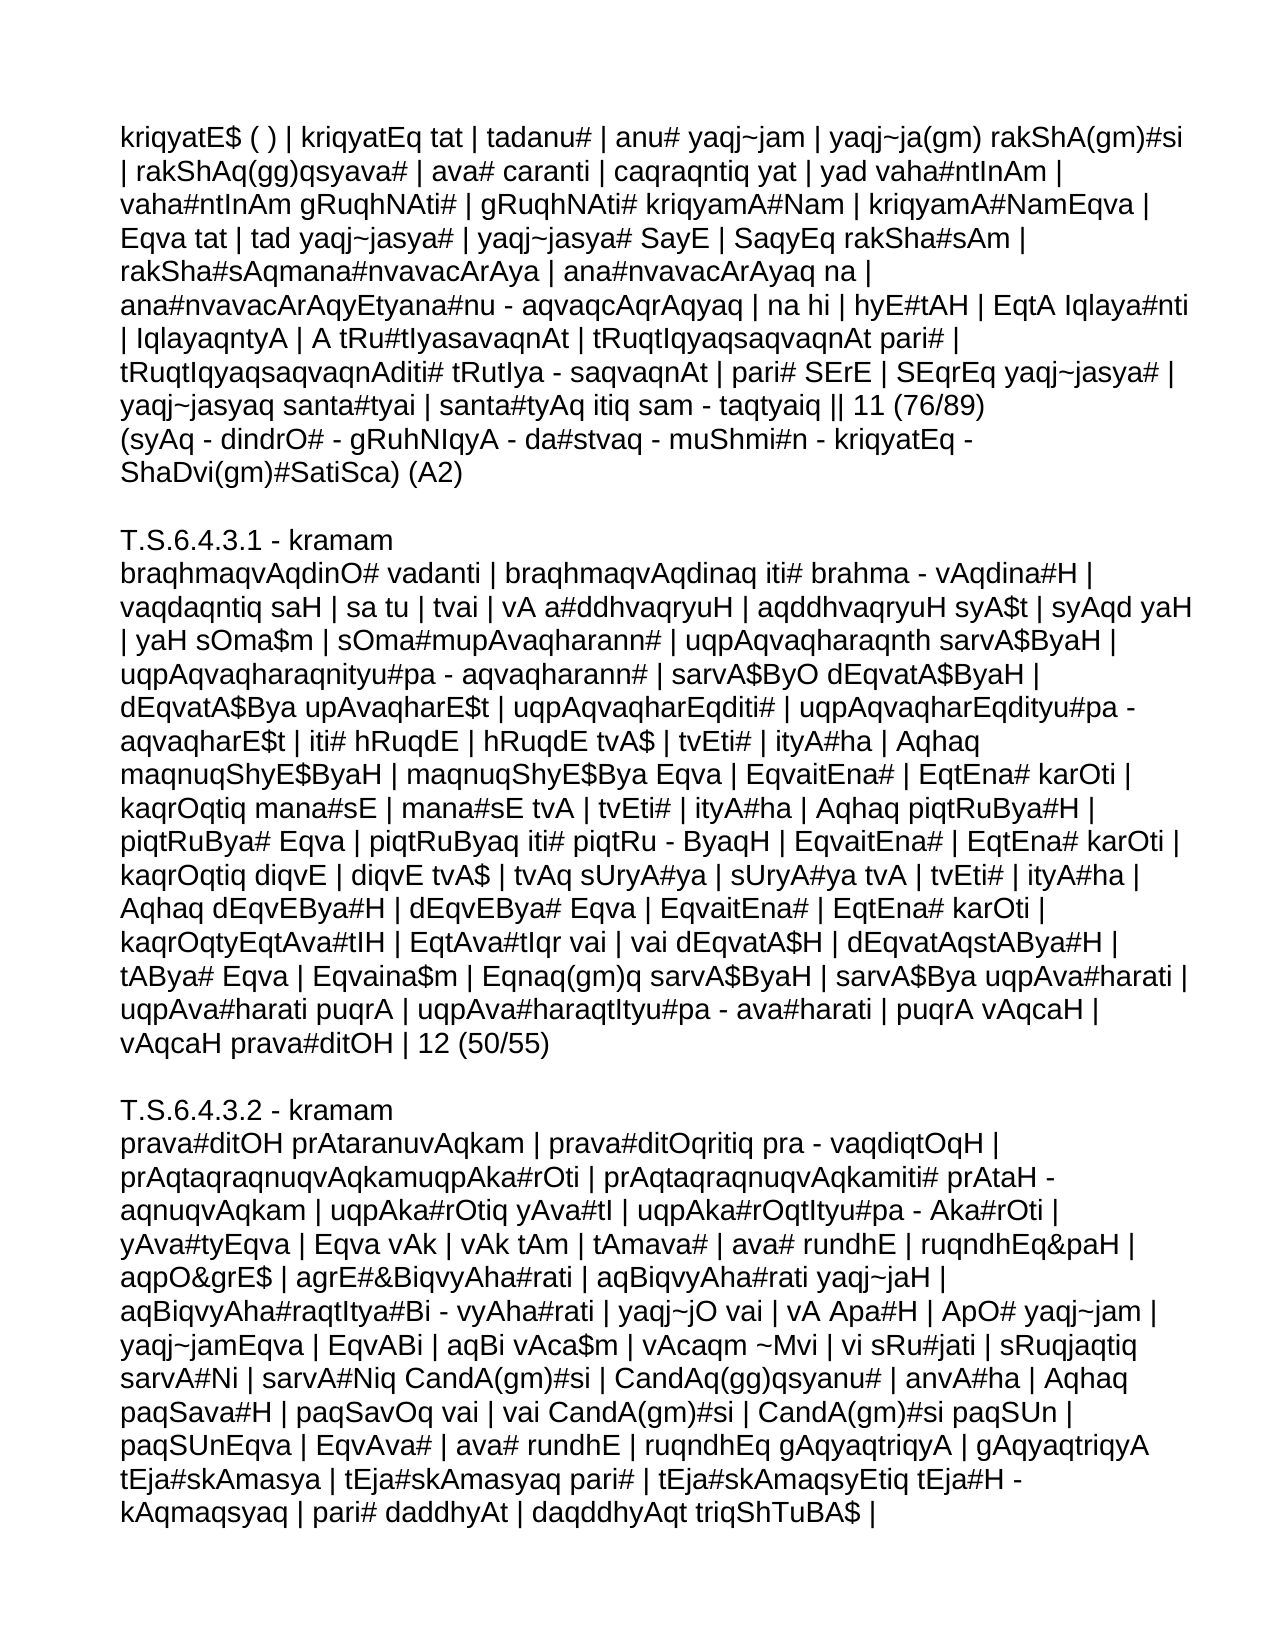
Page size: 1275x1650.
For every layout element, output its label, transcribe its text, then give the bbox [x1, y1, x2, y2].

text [120, 1126, 1200, 1529]
text braqhmaqvAqdinO# vadanti | braqhmaqvAqdinaq iti# brahma - vAqdina#H | vaqdaqntiq saH | sa tu | tvai | vA a#ddhvaqryuH | aqddhvaqryuH syA$t | syAqd yaH | yaH sOma$m | sOma#mupAvaqharann# | uqpAqvaqharaqnth sarvA$ByaH | uqpAqvaqharaqnityu#pa - aqvaqharann# | sarvA$ByO dEqvatA$ByaH | dEqvatA$Bya upAvaqharE$t | uqpAqvaqharEqditi# | uqpAqvaqharEqdityu#pa - aqvaqharE$t | iti# hRuqdE | hRuqdE tvA$ | tvEti# | ityA#ha | Aqhaq maqnuqShyE$ByaH | maqnuqShyE$Bya Eqva | EqvaitEna# | EqtEna# karOti | kaqrOqtiq mana#sE | mana#sE tvA | tvEti# | ityA#ha | Aqhaq piqtRuBya#H | piqtRuBya# Eqva | piqtRuByaq iti# piqtRu - ByaqH | EqvaitEna# | EqtEna# karOti | kaqrOqtiq diqvE | diqvE tvA$ | tvAq sUryA#ya | sUryA#ya tvA | tvEti# | ityA#ha | Aqhaq dEqvEBya#H | dEqvEBya# Eqva | EqvaitEna# | EqtEna# karOti | kaqrOqtyEqtAva#tIH | EqtAva#tIqr vai | vai dEqvatA$H | dEqvatAqstABya#H | tABya# Eqva | Eqvaina$m | Eqnaq(gm)q sarvA$ByaH | sarvA$Bya uqpAva#harati | uqpAva#harati puqrA | uqpAva#haraqtItyu#pa - ava#harati | puqrA vAqcaH | vAqcaH prava#ditOH | 12 (50/55) [120, 556, 1200, 1059]
text T.S.6.4.3.2 - kramam [120, 1093, 1200, 1126]
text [120, 120, 1200, 422]
text (syAq - dindrO# - gRuhNIqyA - da#stvaq - muShmi#n - kriqyatEq - ShaDvi(gm)#SatiSca) (A2) [120, 422, 1200, 489]
text T.S.6.4.3.1 - kramam [120, 522, 1200, 556]
